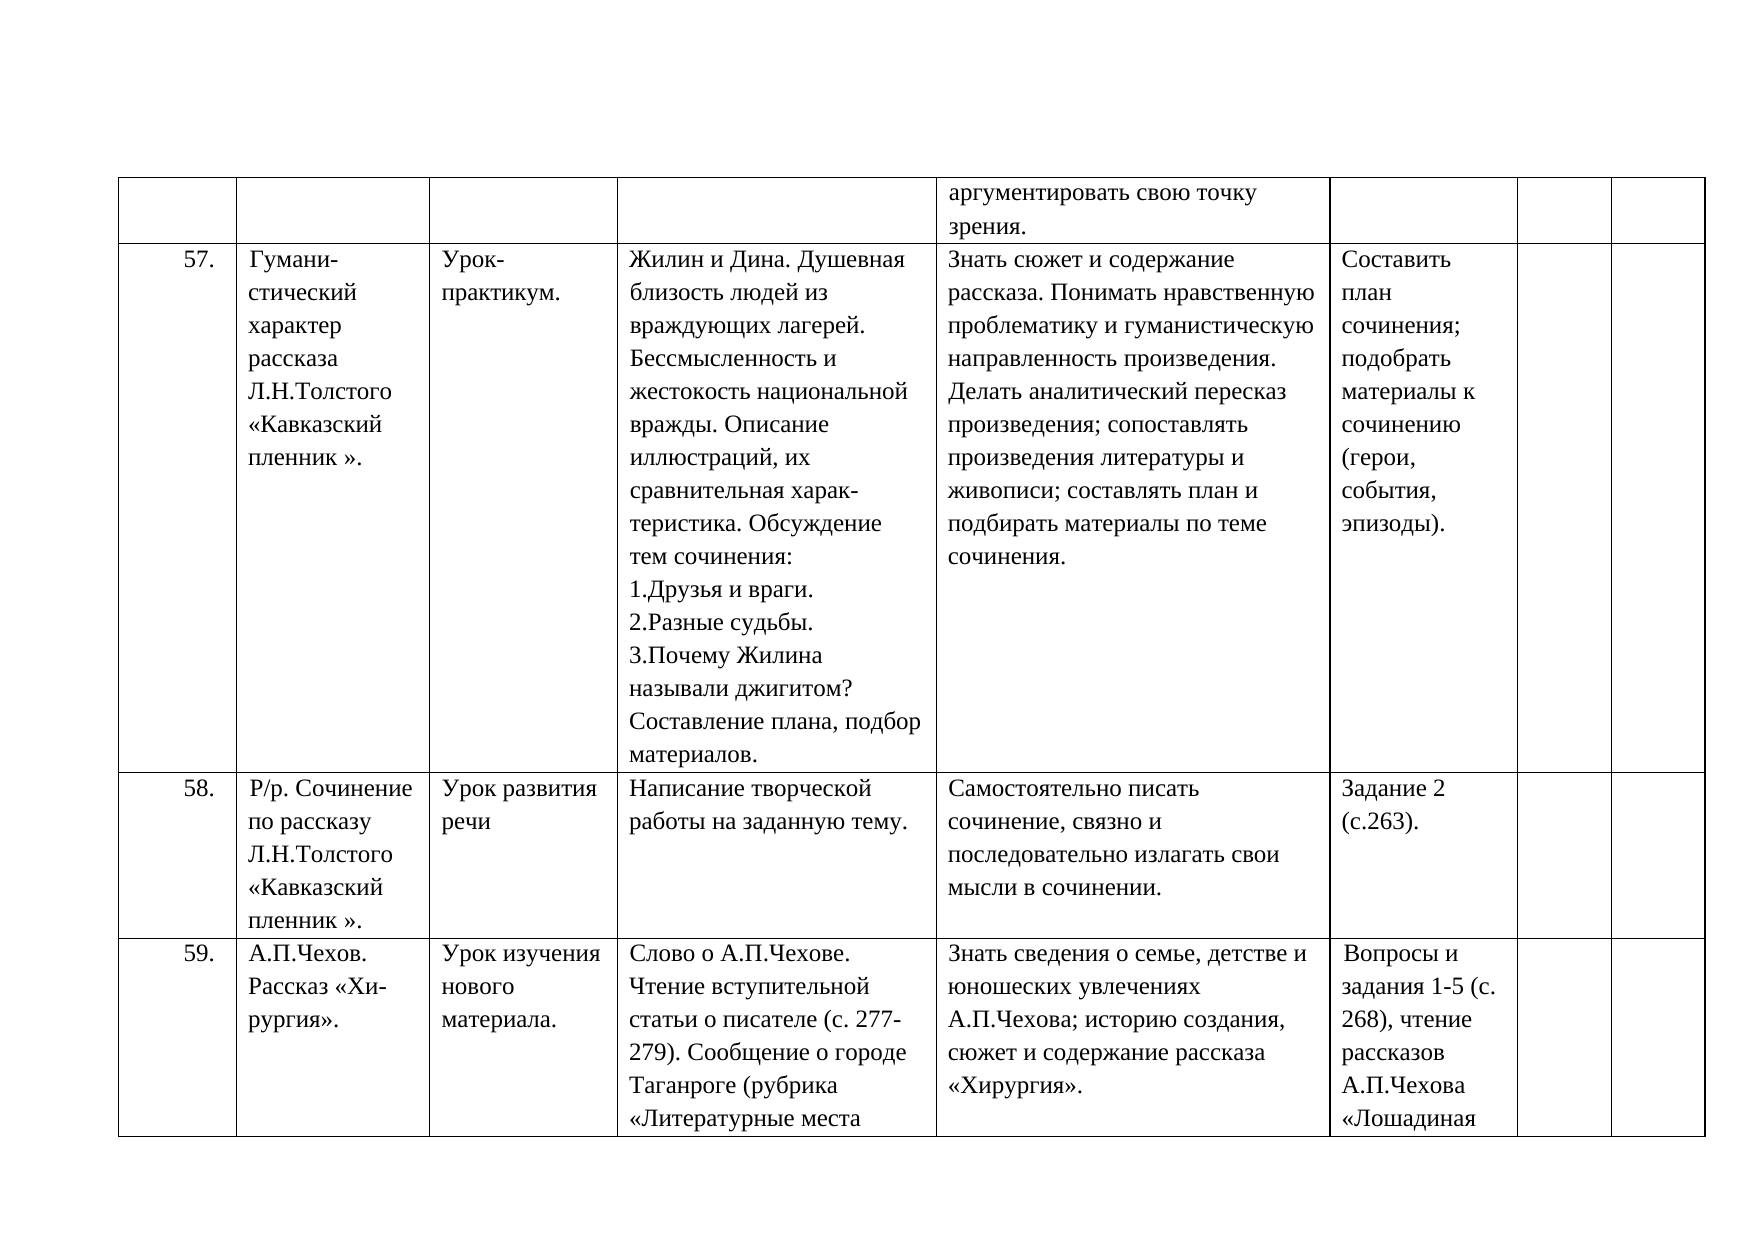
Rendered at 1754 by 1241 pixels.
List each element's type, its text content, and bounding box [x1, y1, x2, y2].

table_cell Р/р. Сочинение по рассказу Л.Н.Толстого «Кавказский пленник ». [237, 773, 429, 937]
table_cell 58. [119, 773, 236, 937]
table_cell [1518, 244, 1611, 772]
table_cell Жилин и Дина. Душевная близость людей из враждующих лагерей. Бессмысленность и жестокость национальной вражды. Описание иллюстраций, их сравнительная харак- теристика. Обсуждение тем сочинения: 1.Друзья и враги. 2.Разные судьбы. 3.Почему Жилина называли джигитом? Составление плана, подбор материалов. [618, 244, 936, 772]
table_cell [1612, 773, 1704, 937]
table_cell Урок- практикум. [430, 244, 617, 772]
table_cell Урок развития речи [430, 773, 617, 937]
table_cell Вопросы и задания 1-5 (с. 268), чтение рассказов А.П.Чехова «Лошадиная [1331, 939, 1517, 1136]
table_cell Знать сюжет и содержание рассказа. Понимать нравственную проблематику и гуманистическую направленность произведения. Делать аналитический пересказ произведения; сопоставлять произведения литературы и живописи; составлять план и подбирать материалы по теме сочинения. [937, 244, 1329, 772]
table_cell [1612, 939, 1704, 1136]
table_cell Написание творческой работы на заданную тему. [618, 773, 936, 937]
table_header [618, 178, 936, 243]
table_cell А.П.Чехов. Рассказ «Хи- рургия». [237, 939, 429, 1136]
table_cell [1612, 244, 1704, 772]
table_header [430, 178, 617, 243]
table_cell Знать сведения о семье, детстве и юношеских увлечениях А.П.Чехова; историю создания, сюжет и содержание рассказа «Хирургия». [937, 939, 1329, 1136]
table_cell [1518, 939, 1611, 1136]
table_header [1331, 178, 1517, 243]
table_cell Самостоятельно писать сочинение, связно и последовательно излагать свои мысли в сочинении. [937, 773, 1329, 937]
table_cell 59. [119, 939, 236, 1136]
table_header [119, 178, 236, 243]
table_cell [1518, 773, 1611, 937]
table_header аргументировать свою точку зрения. [937, 178, 1329, 243]
table_cell Урок изучения нового материала. [430, 939, 617, 1136]
table_header [1612, 178, 1704, 243]
table_header [237, 178, 429, 243]
table_cell Составить план сочинения; подобрать материалы к сочинению (герои, события, эпизоды). [1331, 244, 1517, 772]
table_cell Гумани- стический характер рассказа Л.Н.Толстого «Кавказский пленник ». [237, 244, 429, 772]
table_cell 57. [119, 244, 236, 772]
table_cell Задание 2 (с.263). [1331, 773, 1517, 937]
table_header [1518, 178, 1611, 243]
table_cell Слово о А.П.Чехове. Чтение вступительной статьи о писателе (с. 277- 279). Сообщение о городе Таганроге (рубрика «Литературные места [618, 939, 936, 1136]
